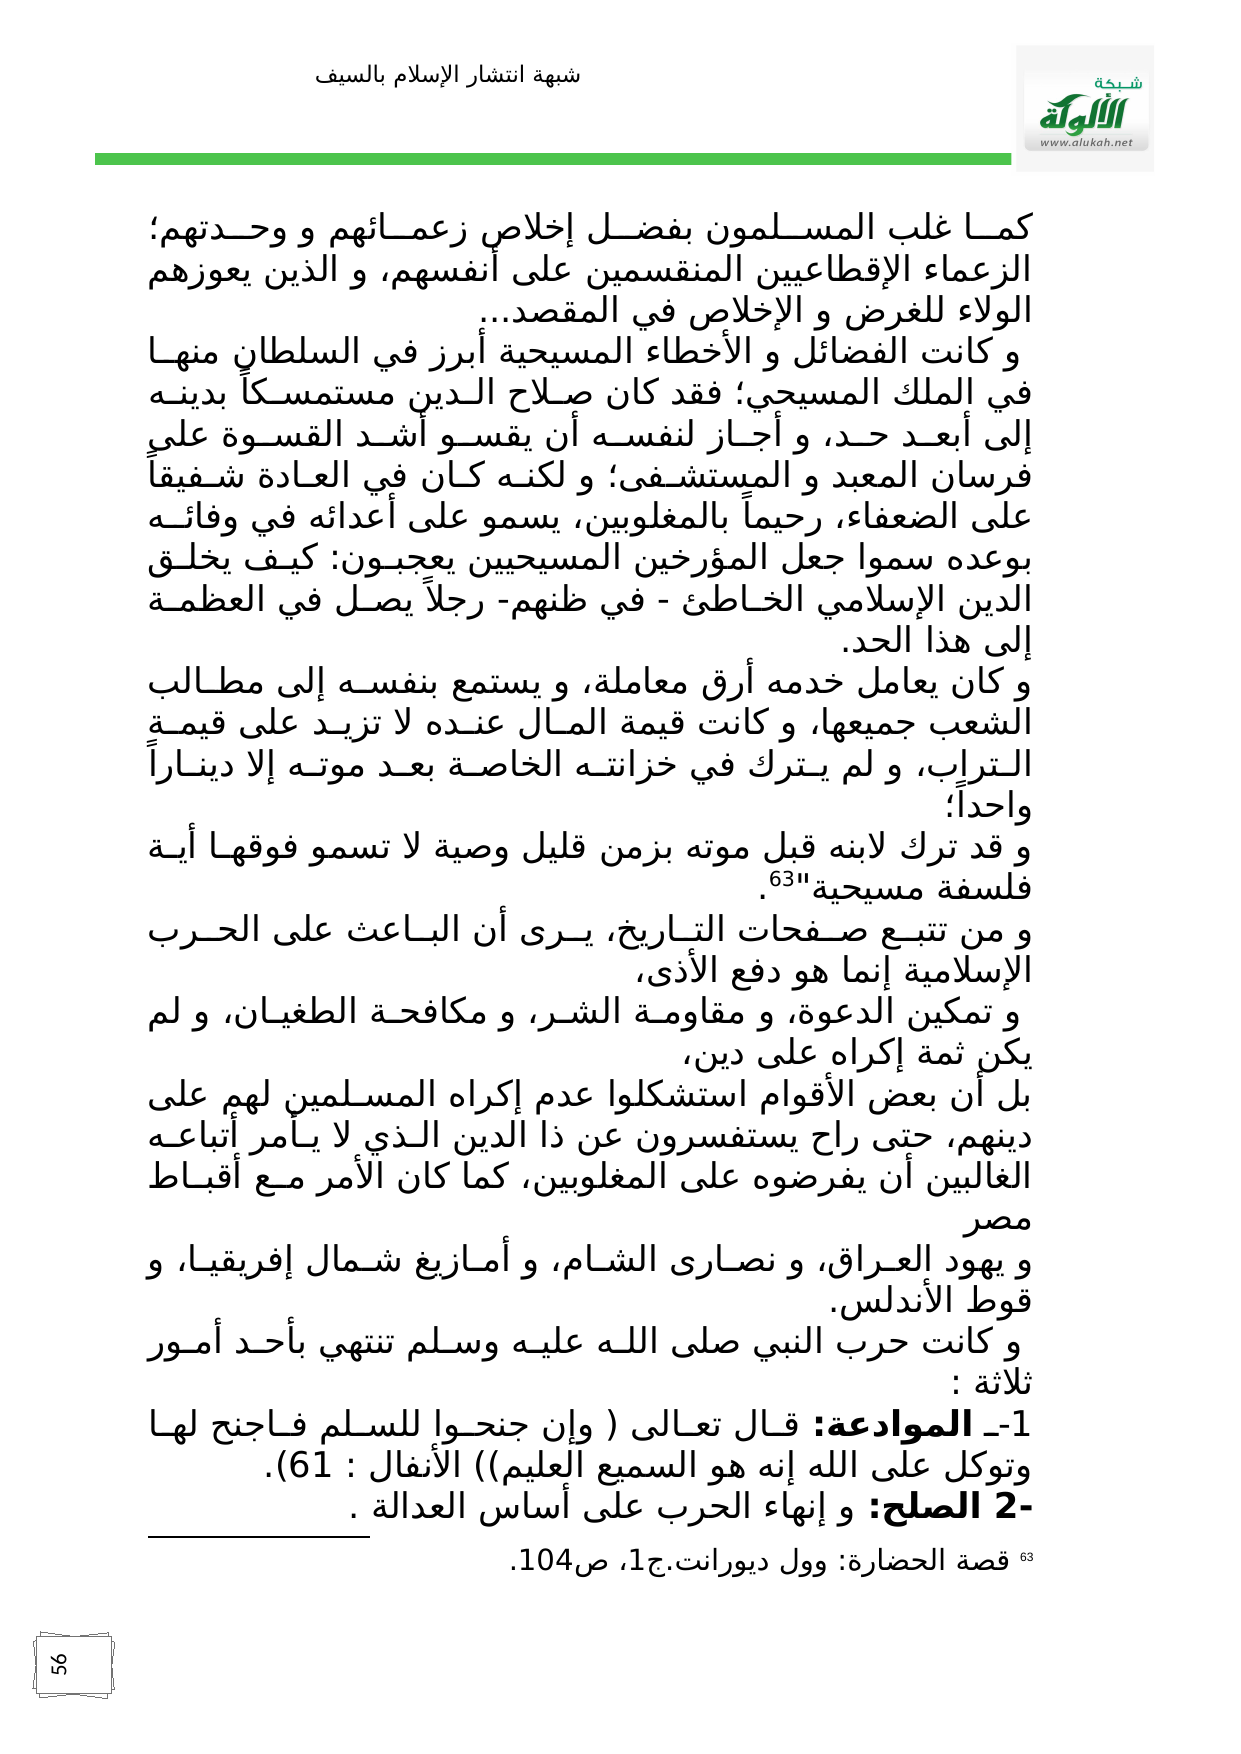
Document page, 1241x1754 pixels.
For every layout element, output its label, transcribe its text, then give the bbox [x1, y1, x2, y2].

text كما غلب المسلمون بفضل إخلاص زعمائهم و وحدتهم؛ الزعماء الإقطاعيين المنقسمين على أنفسهم، و الذين يعوزهم الولاء للغرض و الإخلاص في المقصد... [148, 207, 1033, 331]
text و كانت الفضائل و الأخطاء المسيحية أبرز في السلطان منها في الملك المسيحي؛ فقد كان صلاح الدين مستمسكاً بدينه إلى أبعد حد، و أجاز لنفسه أن يقسو أشد القسوة على فرسان المعبد و المستشفى؛ و لكنه كان في العادة شفيقاً على الضعفاء، رحيماً بالمغلوبين، يسمو على أعدائه في وفائه بوعده سموا جعل المؤرخين المسيحيين يعجبون: كيف يخلق الدين الإسلامي الخاطئ - في ظنهم- رجلاً يصل في العظمة إلى هذا الحد. [148, 331, 1033, 661]
text و كان يعامل خدمه أرق معاملة، و يستمع بنفسه إلى مطالب الشعب جميعها، و كانت قيمة المال عنده لا تزيد على قيمة التراب، و لم يترك في خزانته الخاصة بعد موته إلا ديناراً واحداً؛ [148, 661, 1033, 826]
text و قد ترك لابنه قبل موته بزمن قليل وصية لا تسمو فوقها أية فلسفة مسيحية". [148, 826, 1033, 908]
text و تمكين الدعوة، و مقاومة الشر، و مكافحة الطغيان، و لم يكن ثمة إكراه على دين، [148, 991, 1033, 1073]
text 1- الموادعة: قال تعالى ( وإن جنحوا للسلم فاجنح لها وتوكل على الله إنه هو السميع العليم)) الأنفال : 61). [148, 1403, 1033, 1486]
text و كانت حرب النبي صلى الله عليه وسلم تنتهي بأحد أمور ثلاثة : [148, 1321, 1033, 1403]
text و يهود العراق، و نصارى الشام، و أمازيغ شمال إفريقيا، و قوط الأندلس. [148, 1238, 1033, 1321]
text بل أن بعض الأقوام استشكلوا عدم إكراه المسلمين لهم على دينهم، حتى راح يستفسرون عن ذا الدين الذي لا يأمر أتباعه الغالبين أن يفرضوه على المغلوبين، كما كان الأمر مع أقباط مصر [148, 1073, 1033, 1238]
text -2 الصلح: و إنهاء الحرب على أساس العدالة . [148, 1486, 1033, 1527]
text و من تتبع صفحات التاريخ، يرى أن الباعث على الحرب الإسلامية إنما هو دفع الأذى، [148, 908, 1033, 991]
